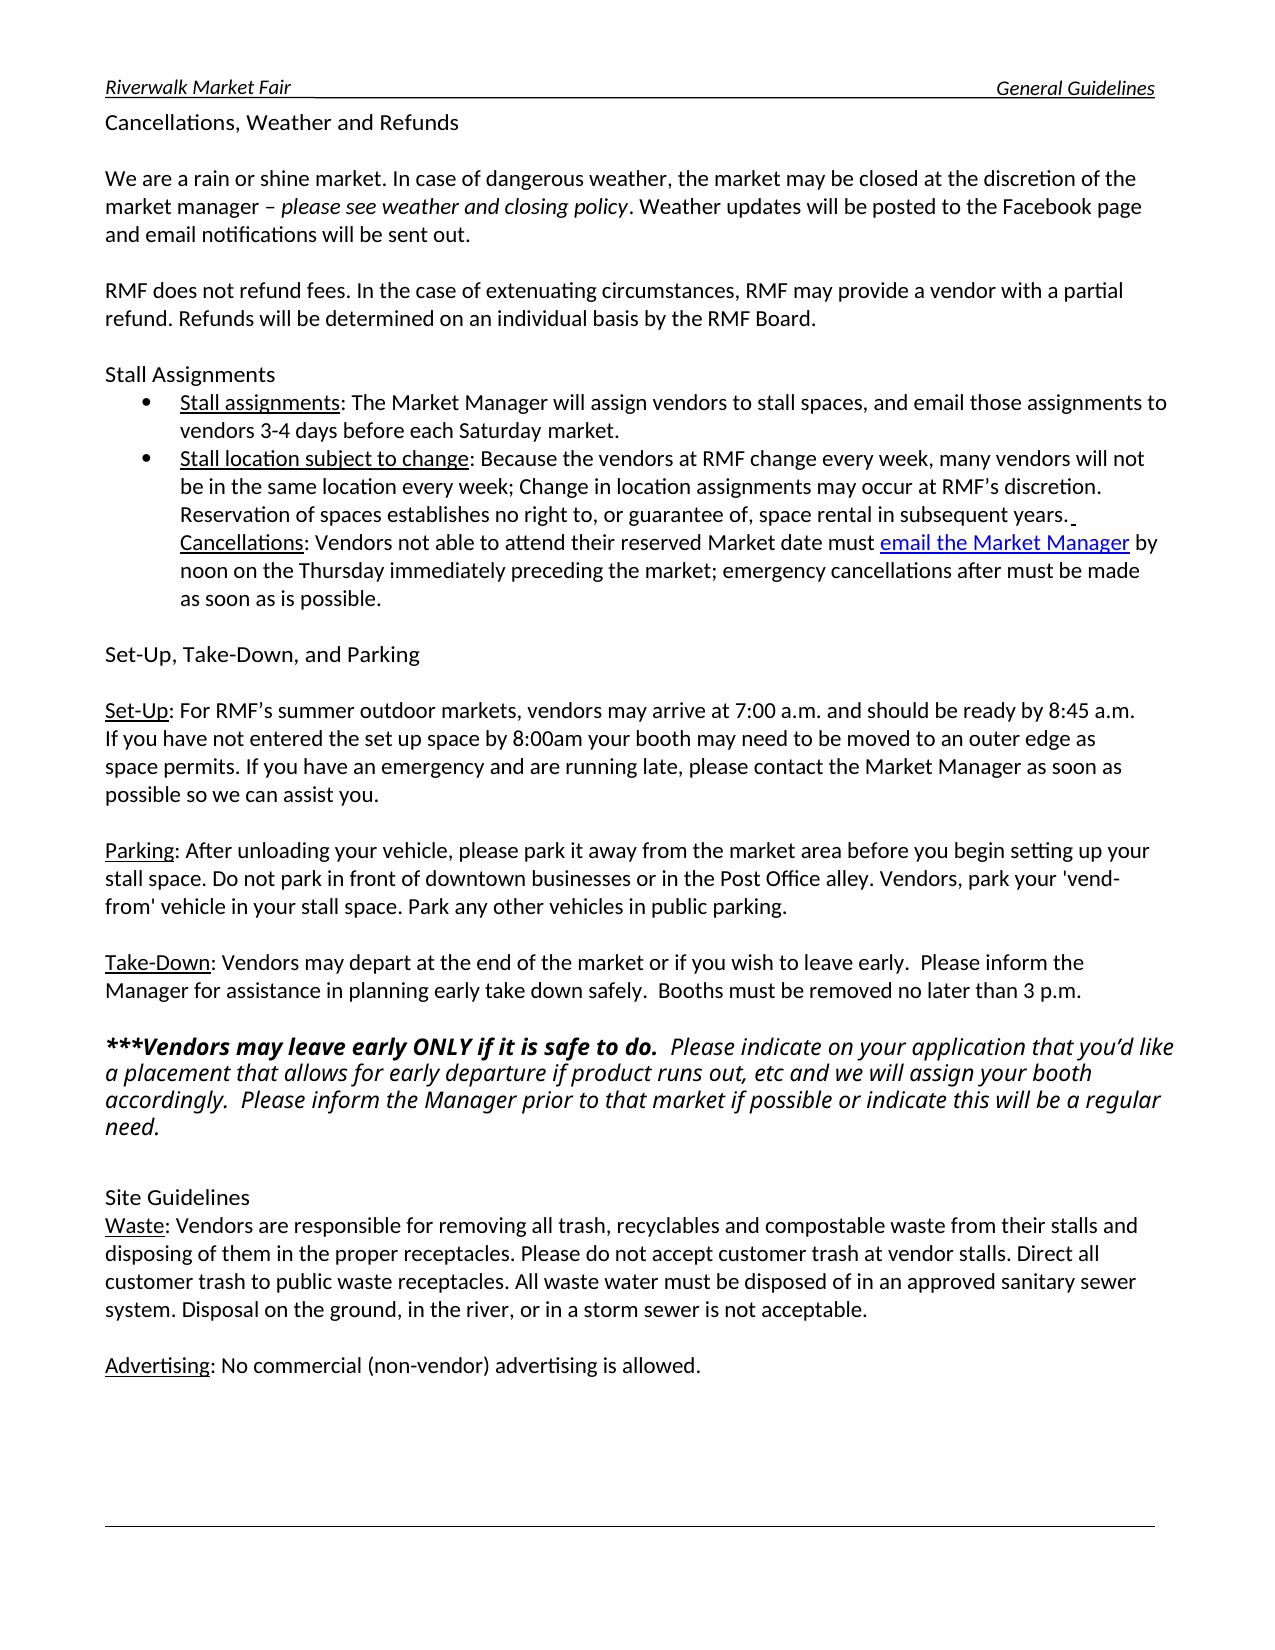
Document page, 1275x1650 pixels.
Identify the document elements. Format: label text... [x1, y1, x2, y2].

text Set-Up: For RMF’s summer outdoor markets, vendors may arrive at 7:00 a.m. and should be ready by 8:45 a.m. If you have not entered the set up space by 8:00am your booth may need to be moved to an outer edge as space permits. If you have an emergency and are running late, please contact the Market Manager as soon as possible so we can assist you. [105, 696, 1139, 808]
text Waste: Vendors are responsible for removing all trash, recyclables and compostable waste from their stalls and disposing of them in the proper receptacles. Please do not accept customer trash at vendor stalls. Direct all customer trash to public waste receptacles. All waste water must be disposed of in an approved sanitary sewer system. Disposal on the ground, in the river, or in a storm sewer is not acceptable. [105, 1211, 1140, 1323]
text Parking: After unloading your vehicle, please park it away from the market area before you begin setting up your stall space. Do not park in front of downtown businesses or in the Post Office alley. Vendors, park your 'vend- from' vehicle in your stall space. Park any other vehicles in public parking. [105, 836, 1155, 921]
text ***Vendors may leave early ONLY if it is safe to do. Please indicate on your application that you’d like a placement that allows for early departure if product runs out, etc and we will assign your booth accordingly. Please inform the Manager prior to that market if possible or indicate this will be a regular need. [105, 1034, 1181, 1142]
text Cancellations, Weather and Refunds [105, 108, 1181, 136]
text Set-Up, Take-Down, and Parking [105, 640, 1181, 668]
list Stall assignments: The Market Manager will assign vendors to stall spaces, and email those assignments to vendors 3-4 days before each Saturday market. [142, 388, 1169, 444]
text RMF does not refund fees. In the case of extenuating circumstances, RMF may provide a vendor with a partial refund. Refunds will be determined on an individual basis by the RMF Board. [105, 276, 1181, 332]
text Take-Down: Vendors may depart at the end of the market or if you wish to leave early. Please inform the Manager for assistance in planning early take down safely. Booths must be removed no later than 3 p.m. [105, 948, 1166, 1004]
text Stall Assignments [105, 360, 1181, 388]
text Site Guidelines [105, 1183, 1181, 1211]
text Advertising: No commercial (non-vendor) advertising is allowed. [105, 1351, 1181, 1379]
list Stall location subject to change: Because the vendors at RMF change every week, many vendors will not be in the same location every week; Change in location assignments may occur at RMF’s discretion. Reservation of spaces establishes no right to, or guarantee of, space rental in subsequent years. Cancellations: Vendors not able to attend their reserved Market date must email the Market Manager by noon on the Thursday immediately preceding the market; emergency cancellations after must be made as soon as is possible. [142, 444, 1158, 612]
text We are a rain or shine market. In case of dangerous weather, the market may be closed at the discretion of the market manager – please see weather and closing policy. Weather updates will be posted to the Facebook page and email notifications will be sent out. [105, 164, 1181, 248]
